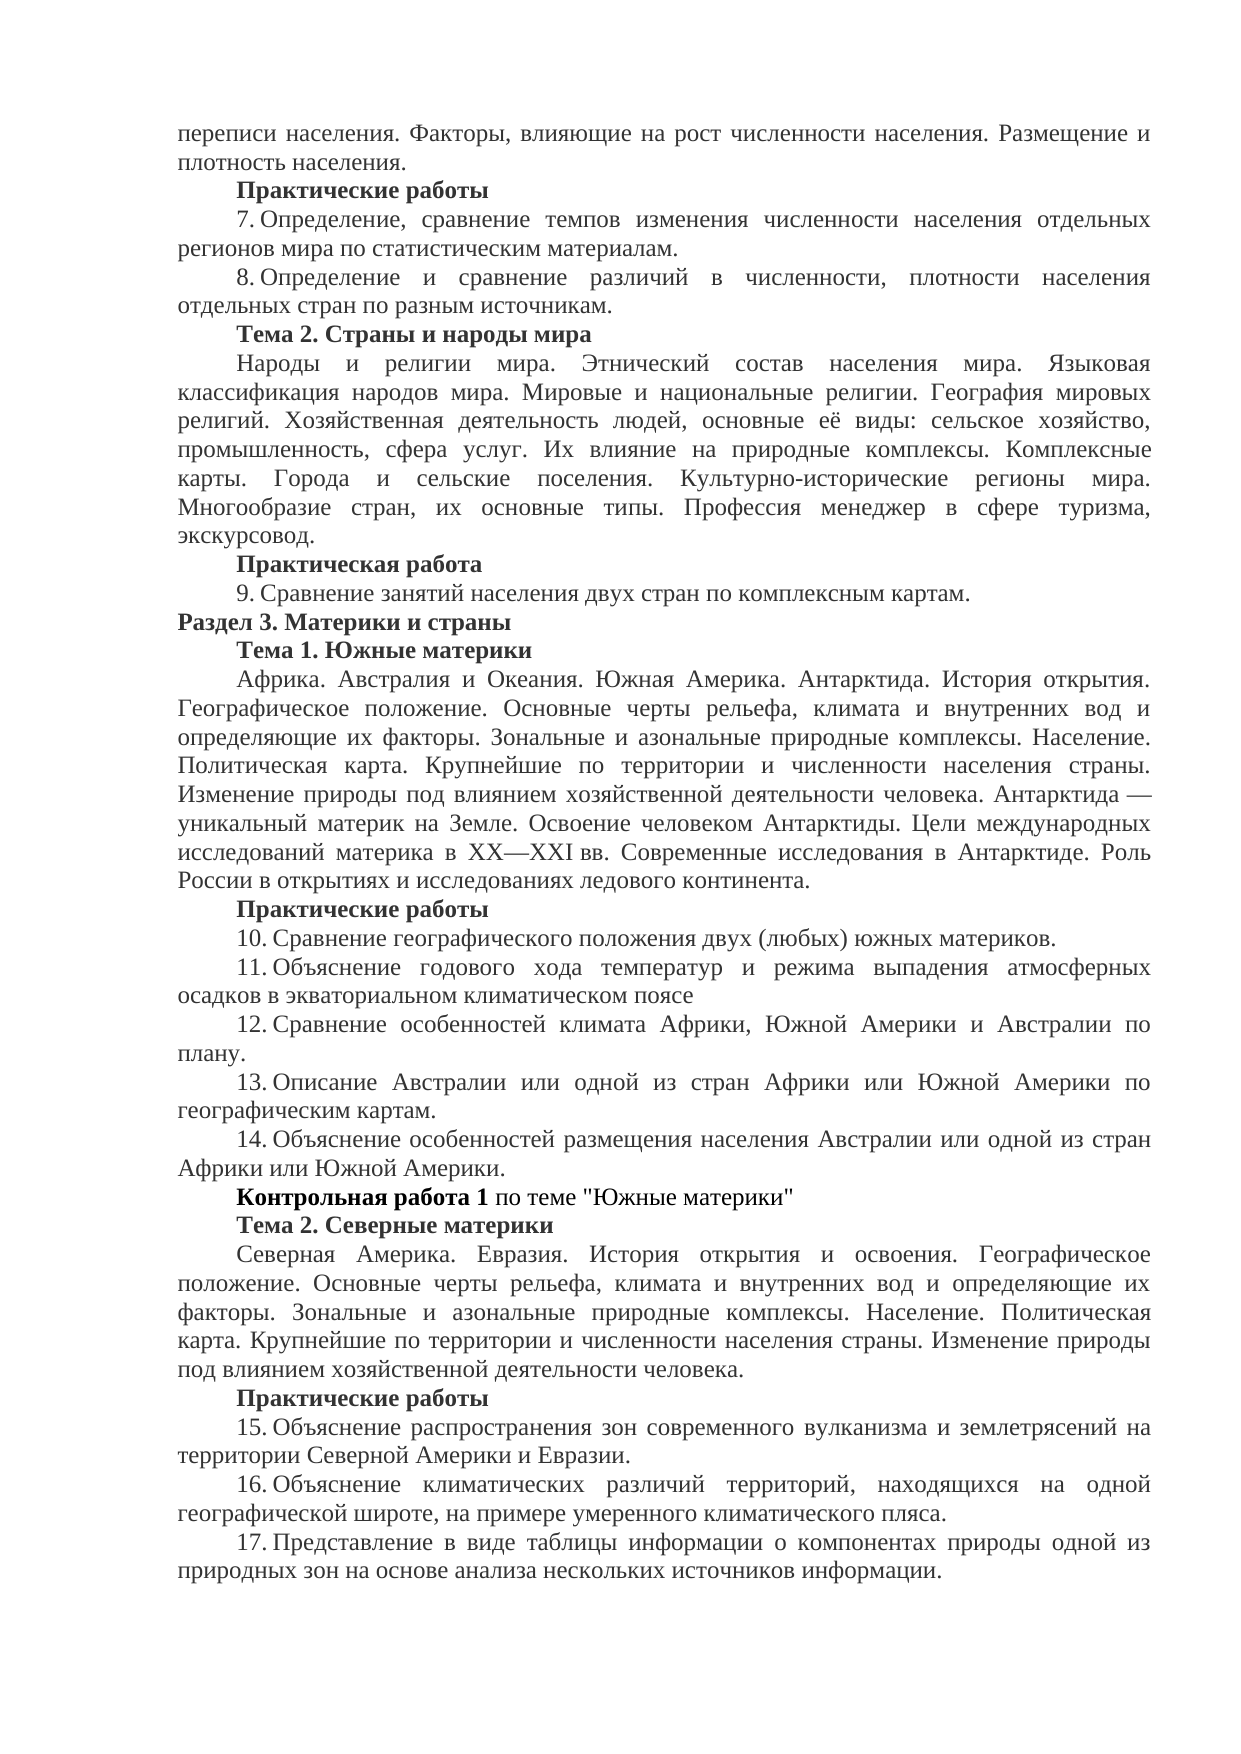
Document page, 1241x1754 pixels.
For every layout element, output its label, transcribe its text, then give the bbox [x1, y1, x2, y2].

text 17. Представление в виде таблицы информации о компонентах природы одной из природных зон на основе анализа нескольких источников информации. [177, 1527, 1152, 1584]
text Африка. Австралия и Океания. Южная Америка. Антарктида. История открытия. Географическое положение. Основные черты рельефа, климата и внутренних вод и определяющие их факторы. Зональные и азональные природные комплексы. Население. Политическая карта. Крупнейшие по территории и численности населения страны. Изменение природы под влиянием хозяйственной деятельности человека. Антарктида — уникальный материк на Земле. Освоение человеком Антарктиды. Цели международных исследований материка в XX—XXI вв. Современные исследования в Антарктиде. Роль России в открытиях и исследованиях ледового континента. [177, 664, 1152, 894]
text 9. Сравнение занятий населения двух стран по комплексным картам. [177, 578, 1152, 607]
text 12. Сравнение особенностей климата Африки, Южной Америки и Австралии по плану. [177, 1009, 1152, 1067]
text Тема 2. Страны и народы мира [177, 319, 1152, 348]
text Контрольная работа 1 по теме "Южные материки" [177, 1182, 1152, 1211]
text Народы и религии мира. Этнический состав населения мира. Языковая классификация народов мира. Мировые и национальные религии. География мировых религий. Хозяйственная деятельность людей, основные её виды: сельское хозяйство, промышленность, сфера услуг. Их влияние на природные комплексы. Комплексные карты. Города и сельские поселения. Культурно-исторические регионы мира. Многообразие стран, их основные типы. Профессия менеджер в сфере туризма, экскурсовод. [177, 348, 1152, 549]
text Тема 2. Северные материки [177, 1211, 1152, 1239]
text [177, 118, 1152, 176]
text 13. Описание Австралии или одной из стран Африки или Южной Америки по географическим картам. [177, 1067, 1152, 1124]
text 15. Объяснение распространения зон современного вулканизма и землетрясений на территории Северной Америки и Евразии. [177, 1412, 1152, 1469]
text 8. Определение и сравнение различий в численности, плотности населения отдельных стран по разным источникам. [177, 262, 1152, 319]
text Раздел 3. Материки и страны [177, 607, 1152, 636]
text Северная Америка. Евразия. История открытия и освоения. Географическое положение. Основные черты рельефа, климата и внутренних вод и определяющие их факторы. Зональные и азональные природные комплексы. Население. Политическая карта. Крупнейшие по территории и численности населения страны. Изменение природы под влиянием хозяйственной деятельности человека. [177, 1239, 1152, 1383]
text 10. Сравнение географического положения двух (любых) южных материков. [177, 923, 1152, 952]
text Практическая работа [177, 549, 1152, 578]
text Практические работы [177, 176, 1152, 204]
text 7. Определение, сравнение темпов изменения численности населения отдельных регионов мира по статистическим материалам. [177, 204, 1152, 262]
text 11. Объяснение годового хода температур и режима выпадения атмосферных осадков в экваториальном климатическом поясе [177, 952, 1152, 1009]
text 14. Объяснение особенностей размещения населения Австралии или одной из стран Африки или Южной Америки. [177, 1124, 1152, 1182]
text Тема 1. Южные материки [177, 636, 1152, 664]
text Практические работы [177, 1383, 1152, 1412]
text Практические работы [177, 894, 1152, 923]
text 16. Объяснение климатических различий территорий, находящихся на одной географической широте, на примере умеренного климатического пляса. [177, 1469, 1152, 1527]
